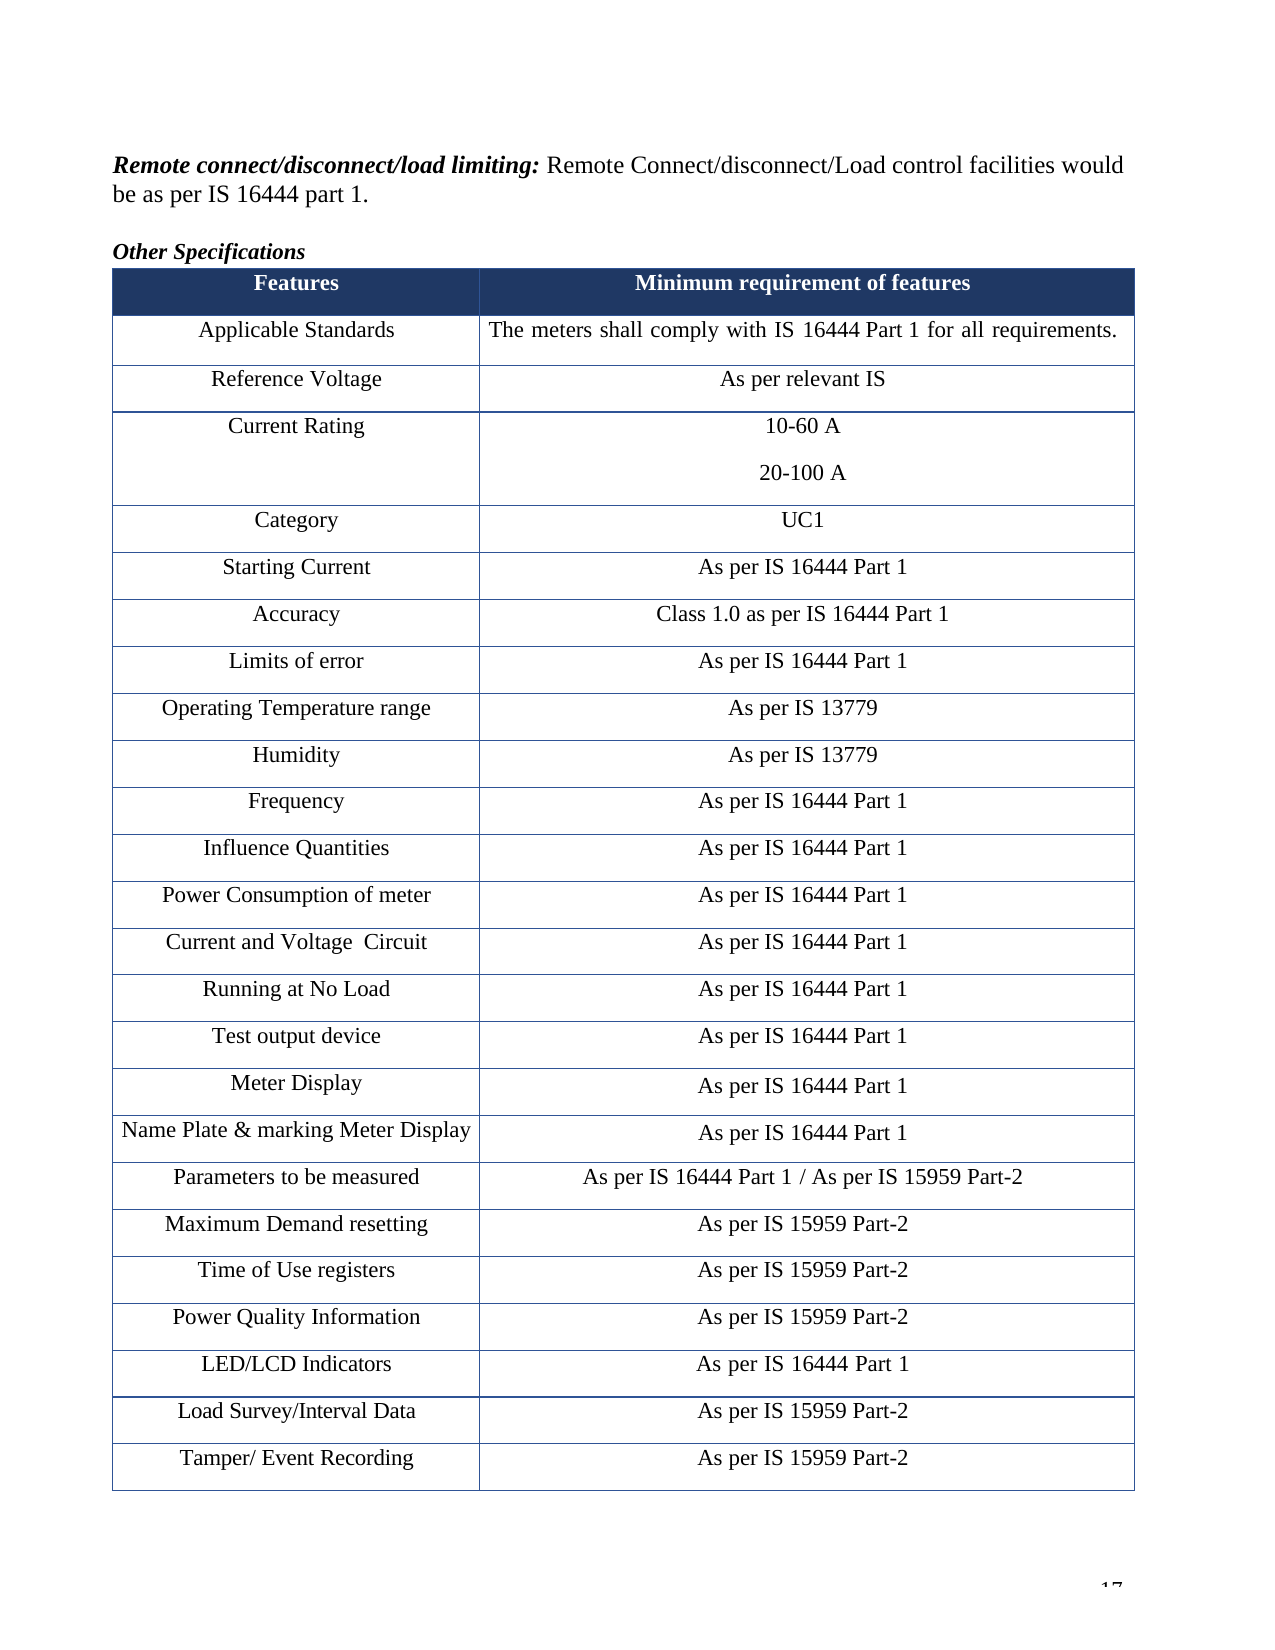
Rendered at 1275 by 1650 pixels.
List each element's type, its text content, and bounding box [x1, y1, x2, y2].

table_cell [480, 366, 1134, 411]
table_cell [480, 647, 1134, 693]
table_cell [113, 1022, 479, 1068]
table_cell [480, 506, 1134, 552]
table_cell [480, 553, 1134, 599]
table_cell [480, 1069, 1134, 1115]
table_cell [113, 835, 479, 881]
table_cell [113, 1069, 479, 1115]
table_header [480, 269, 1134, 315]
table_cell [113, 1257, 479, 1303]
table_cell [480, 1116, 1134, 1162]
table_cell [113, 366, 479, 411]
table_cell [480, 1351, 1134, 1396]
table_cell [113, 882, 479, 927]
text Remote connect/disconnect/load limiting: Remote Connect/disconnect/Load control facilities would be as per IS 16444 part 1. [112, 150, 1126, 207]
subtitle Other Specifications [112, 238, 1223, 264]
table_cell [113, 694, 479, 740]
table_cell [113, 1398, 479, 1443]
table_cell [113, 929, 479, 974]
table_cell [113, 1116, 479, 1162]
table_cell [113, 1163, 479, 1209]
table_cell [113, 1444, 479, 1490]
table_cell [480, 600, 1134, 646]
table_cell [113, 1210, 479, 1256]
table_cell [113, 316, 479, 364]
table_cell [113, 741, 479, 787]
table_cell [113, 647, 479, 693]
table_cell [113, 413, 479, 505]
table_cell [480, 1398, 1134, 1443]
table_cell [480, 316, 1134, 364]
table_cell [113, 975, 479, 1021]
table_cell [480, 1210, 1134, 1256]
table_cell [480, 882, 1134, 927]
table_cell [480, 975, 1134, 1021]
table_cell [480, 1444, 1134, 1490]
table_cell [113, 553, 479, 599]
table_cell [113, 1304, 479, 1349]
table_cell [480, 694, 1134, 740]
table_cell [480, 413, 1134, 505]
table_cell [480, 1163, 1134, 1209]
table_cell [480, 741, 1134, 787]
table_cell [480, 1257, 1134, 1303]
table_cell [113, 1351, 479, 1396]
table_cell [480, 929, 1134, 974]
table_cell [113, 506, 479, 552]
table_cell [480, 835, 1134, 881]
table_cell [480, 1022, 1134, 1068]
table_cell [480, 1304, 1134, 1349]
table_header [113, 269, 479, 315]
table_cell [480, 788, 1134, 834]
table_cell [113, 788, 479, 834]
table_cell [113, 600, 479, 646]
